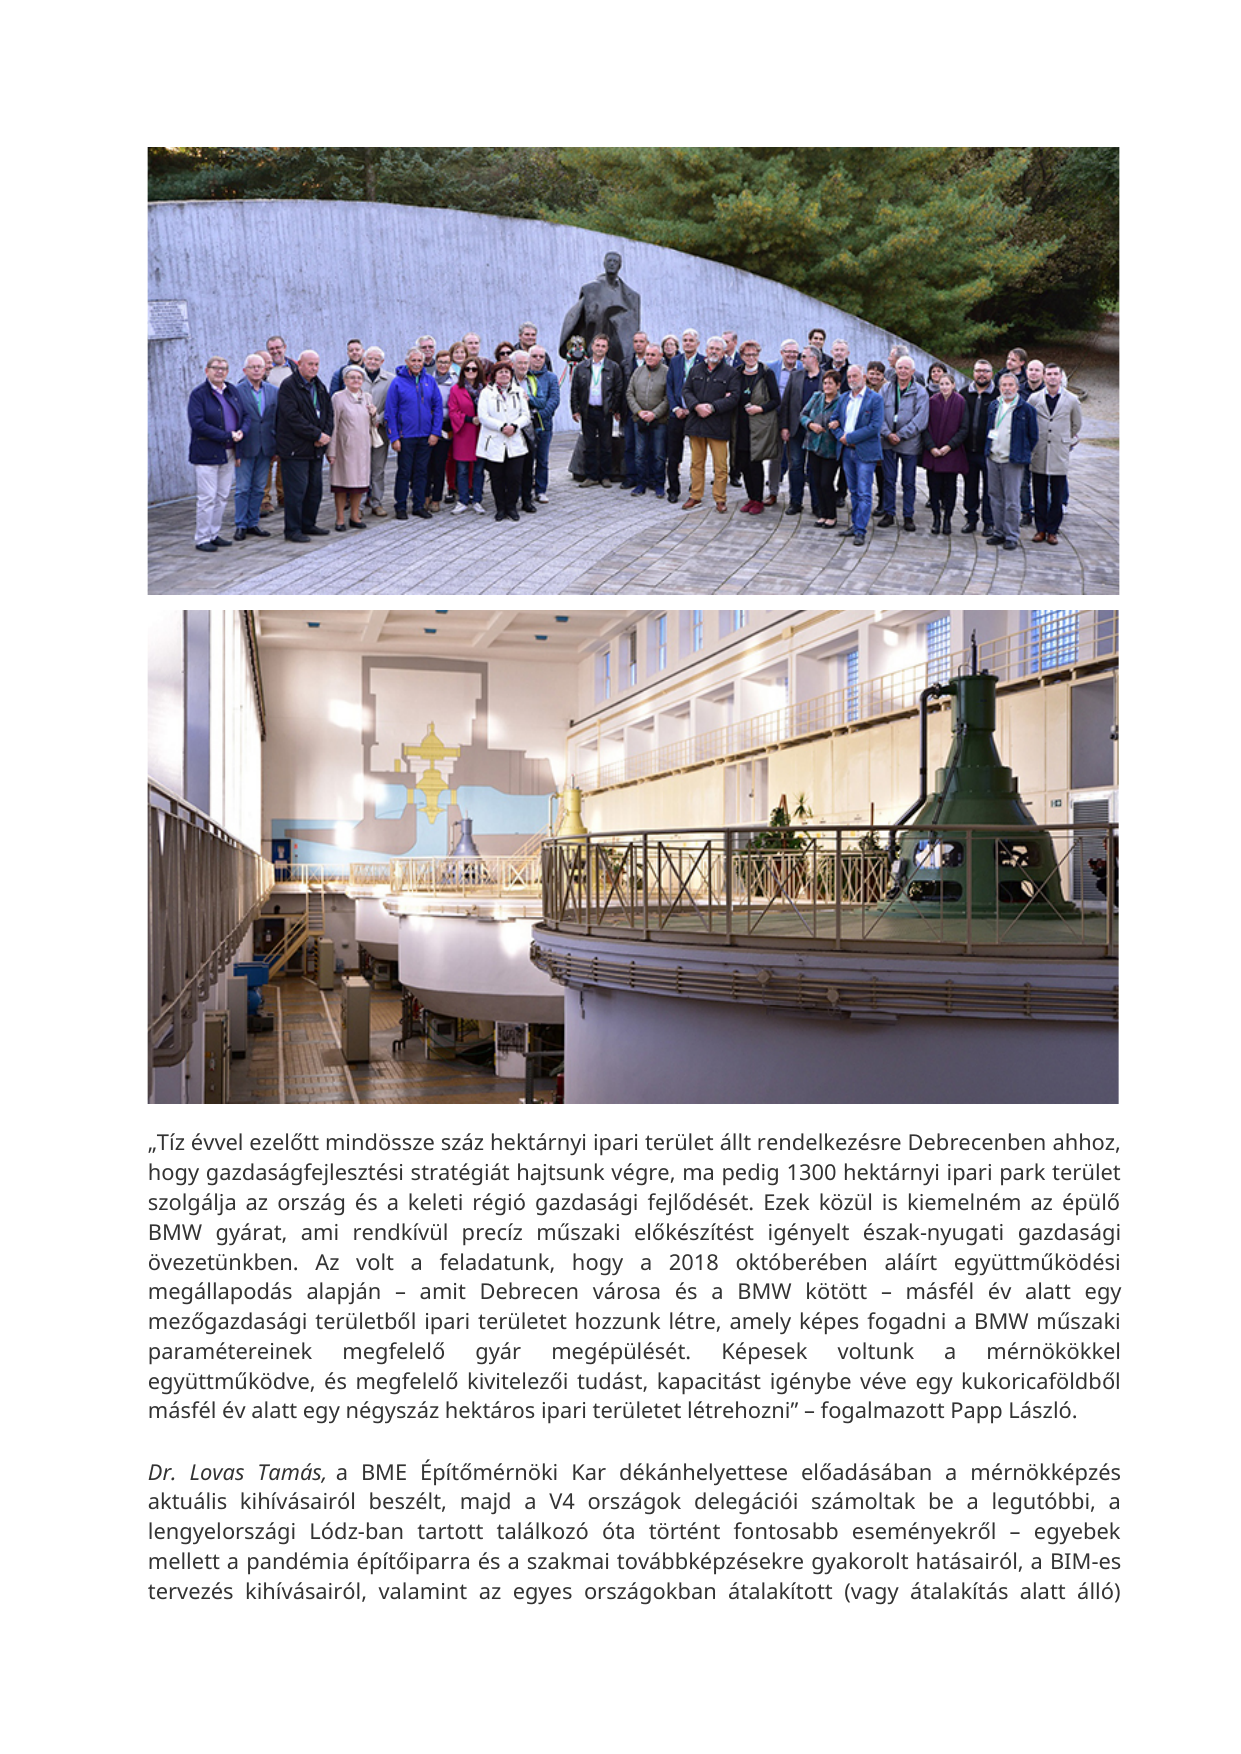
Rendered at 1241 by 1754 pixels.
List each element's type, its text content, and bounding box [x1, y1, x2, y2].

text „Tíz évvel ezelőtt mindössze száz hektárnyi ipari terület állt rendelkezésre Debrecenben ahhoz, hogy gazdaságfejlesztési stratégiát hajtsunk végre, ma pedig 1300 hektárnyi ipari park terület szolgálja az ország és a keleti régió gazdasági fejlődését. Ezek közül is kiemelném az épülő BMW gyárat, ami rendkívül precíz műszaki előkészítést igényelt észak-nyugati gazdasági övezetünkben. Az volt a feladatunk, hogy a 2018 októberében aláírt együttműködési megállapodás alapján – amit Debrecen városa és a BMW kötött – másfél év alatt egy mezőgazdasági területből ipari területet hozzunk létre, amely képes fogadni a BMW műszaki paramétereinek megfelelő gyár megépülését. Képesek voltunk a mérnökökkel együttműködve, és megfelelő kivitelezői tudást, kapacitást igénybe véve egy kukoricaföldből másfél év alatt egy négyszáz hektáros ipari területet létrehozni” – fogalmazott Papp László. [148, 1127, 1122, 1425]
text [148, 1456, 1122, 1605]
picture [147, 610, 1119, 1104]
picture [147, 147, 1120, 595]
